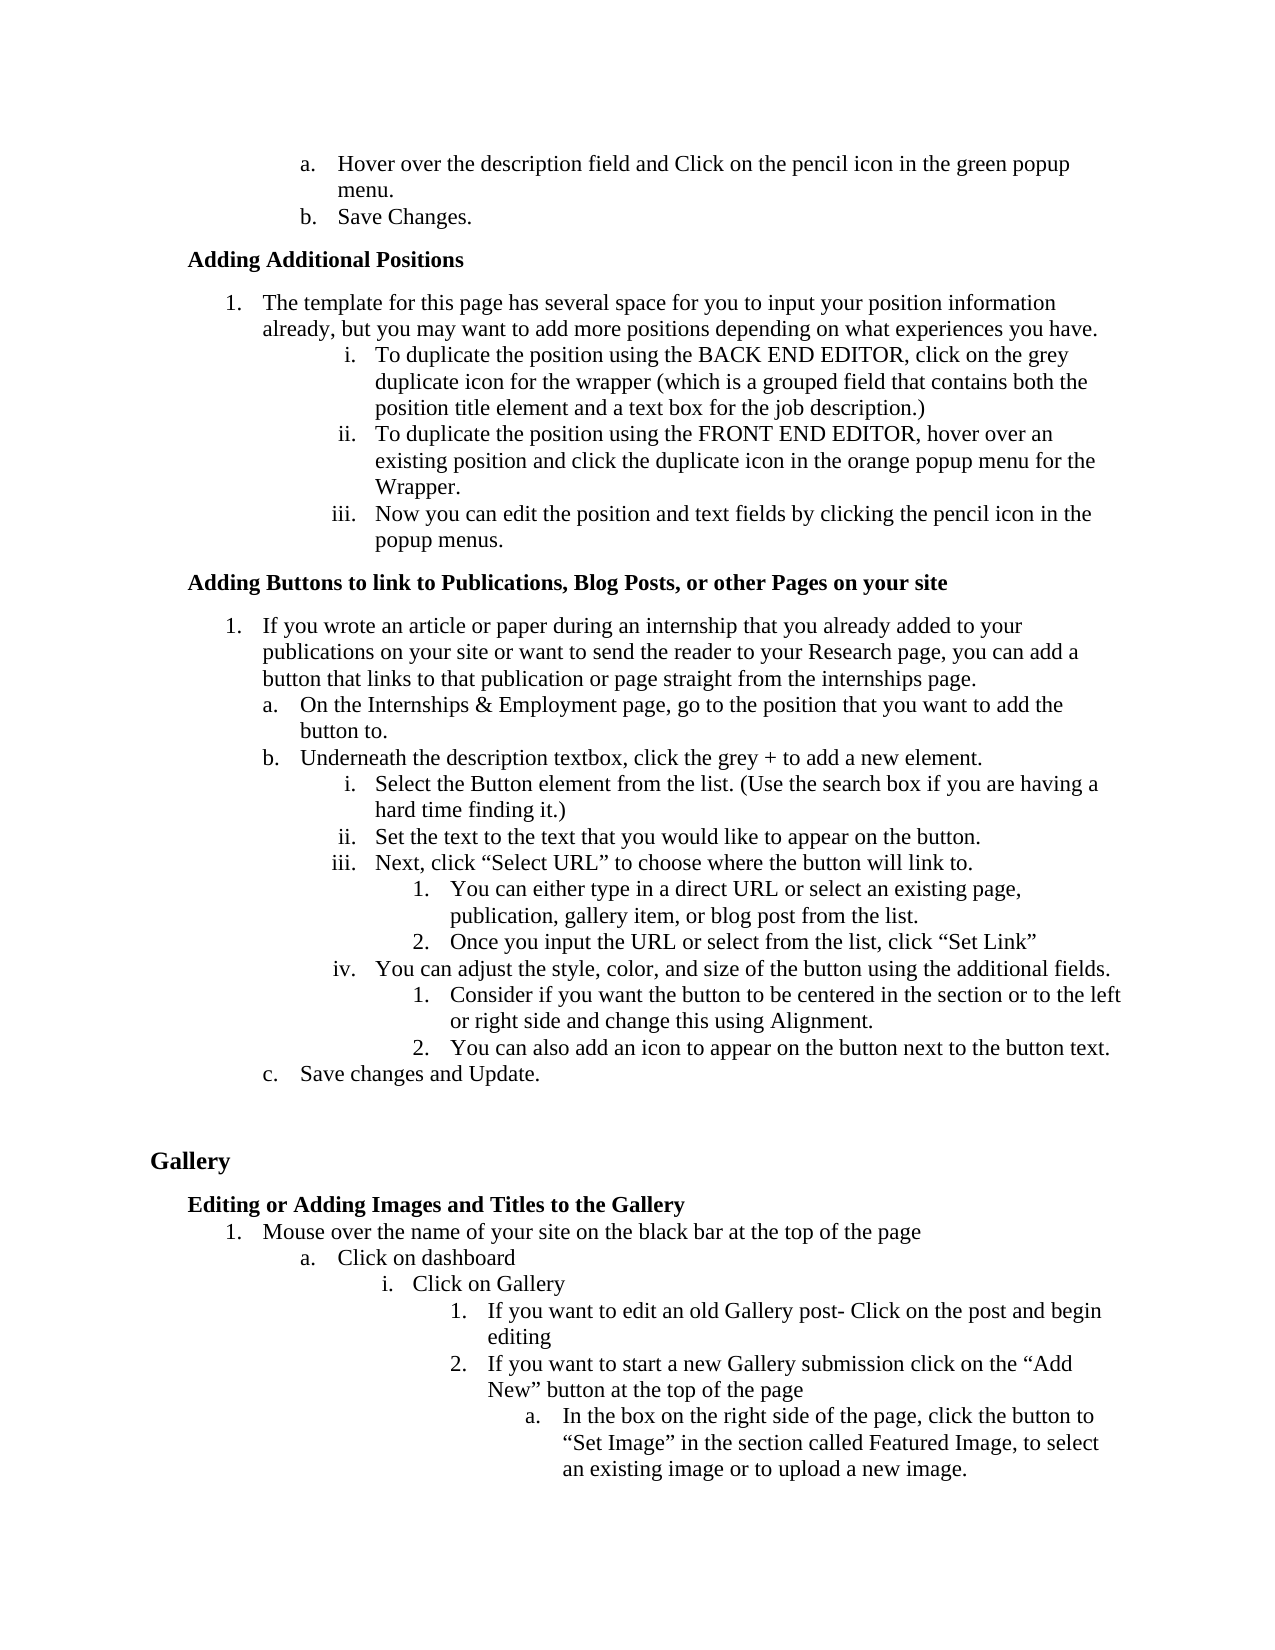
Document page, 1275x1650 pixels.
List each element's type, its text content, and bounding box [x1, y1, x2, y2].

list If you want to edit an old Gallery post- Click on the post and begin editing [450, 1297, 1125, 1349]
text Gallery [150, 1146, 1125, 1175]
list If you want to start a new Gallery submission click on the “Add New” button at the top of the page [450, 1349, 1125, 1402]
text Editing or Adding Images and Titles to the Gallery [187, 1191, 1125, 1218]
list On the Internships & Employment page, go to the position that you want to add the button to. [262, 691, 1125, 744]
list You can either type in a direct URL or select an existing page, publication, gallery item, or blog post from the list. [412, 876, 1125, 928]
list Select the Button element from the list. (Use the search box if you are having a hard time finding it.) [356, 770, 1125, 823]
list Hover over the description field and Click on the pencil icon in the green popup menu. [300, 150, 1125, 203]
text Adding Buttons to link to Publications, Blog Posts, or other Pages on your site [187, 569, 1125, 595]
list Click on Gallery [394, 1271, 1125, 1297]
list The template for this page has several space for you to input your position information already, but you may want to add more positions depending on what experiences you have. [225, 289, 1125, 341]
list Consider if you want the button to be centered in the section or to the left or right side and change this using Alignment. [412, 981, 1125, 1034]
list You can adjust the style, color, and size of the button using the additional fields. [356, 954, 1125, 981]
list To duplicate the position using the BACK END EDITOR, click on the grey duplicate icon for the wrapper (which is a grouped field that contains both the position title element and a text box for the job description.) [356, 341, 1125, 421]
list Save Changes. [300, 203, 1125, 229]
list If you wrote an article or paper during an internship that you already added to your publications on your site or want to send the reader to your Research page, you can add a button that links to that publication or page straight from the internships page. [225, 612, 1125, 691]
list Underneath the description textbox, click the grey + to add a new element. [262, 744, 1125, 770]
list Save changes and Update. [262, 1060, 1125, 1086]
list Now you can edit the position and text fields by clicking the pencil icon in the popup menus. [356, 499, 1125, 552]
text Adding Additional Positions [150, 246, 1125, 272]
list To duplicate the position using the FRONT END EDITOR, hover over an existing position and click the duplicate icon in the orange popup menu for the Wrapper. [356, 421, 1125, 499]
list Click on dashboard [300, 1244, 1125, 1271]
list Once you input the URL or select from the list, click “Set Link” [412, 928, 1125, 954]
list Mouse over the name of your site on the black bar at the top of the page [225, 1218, 1125, 1244]
list Next, click “Select URL” to choose where the button will link to. [356, 849, 1125, 876]
list Set the text to the text that you would like to appear on the button. [356, 823, 1125, 849]
list In the box on the right side of the page, click the button to “Set Image” in the section called Featured Image, to select an existing image or to upload a new image. [525, 1402, 1125, 1481]
list You can also add an icon to appear on the button next to the button text. [412, 1034, 1125, 1060]
